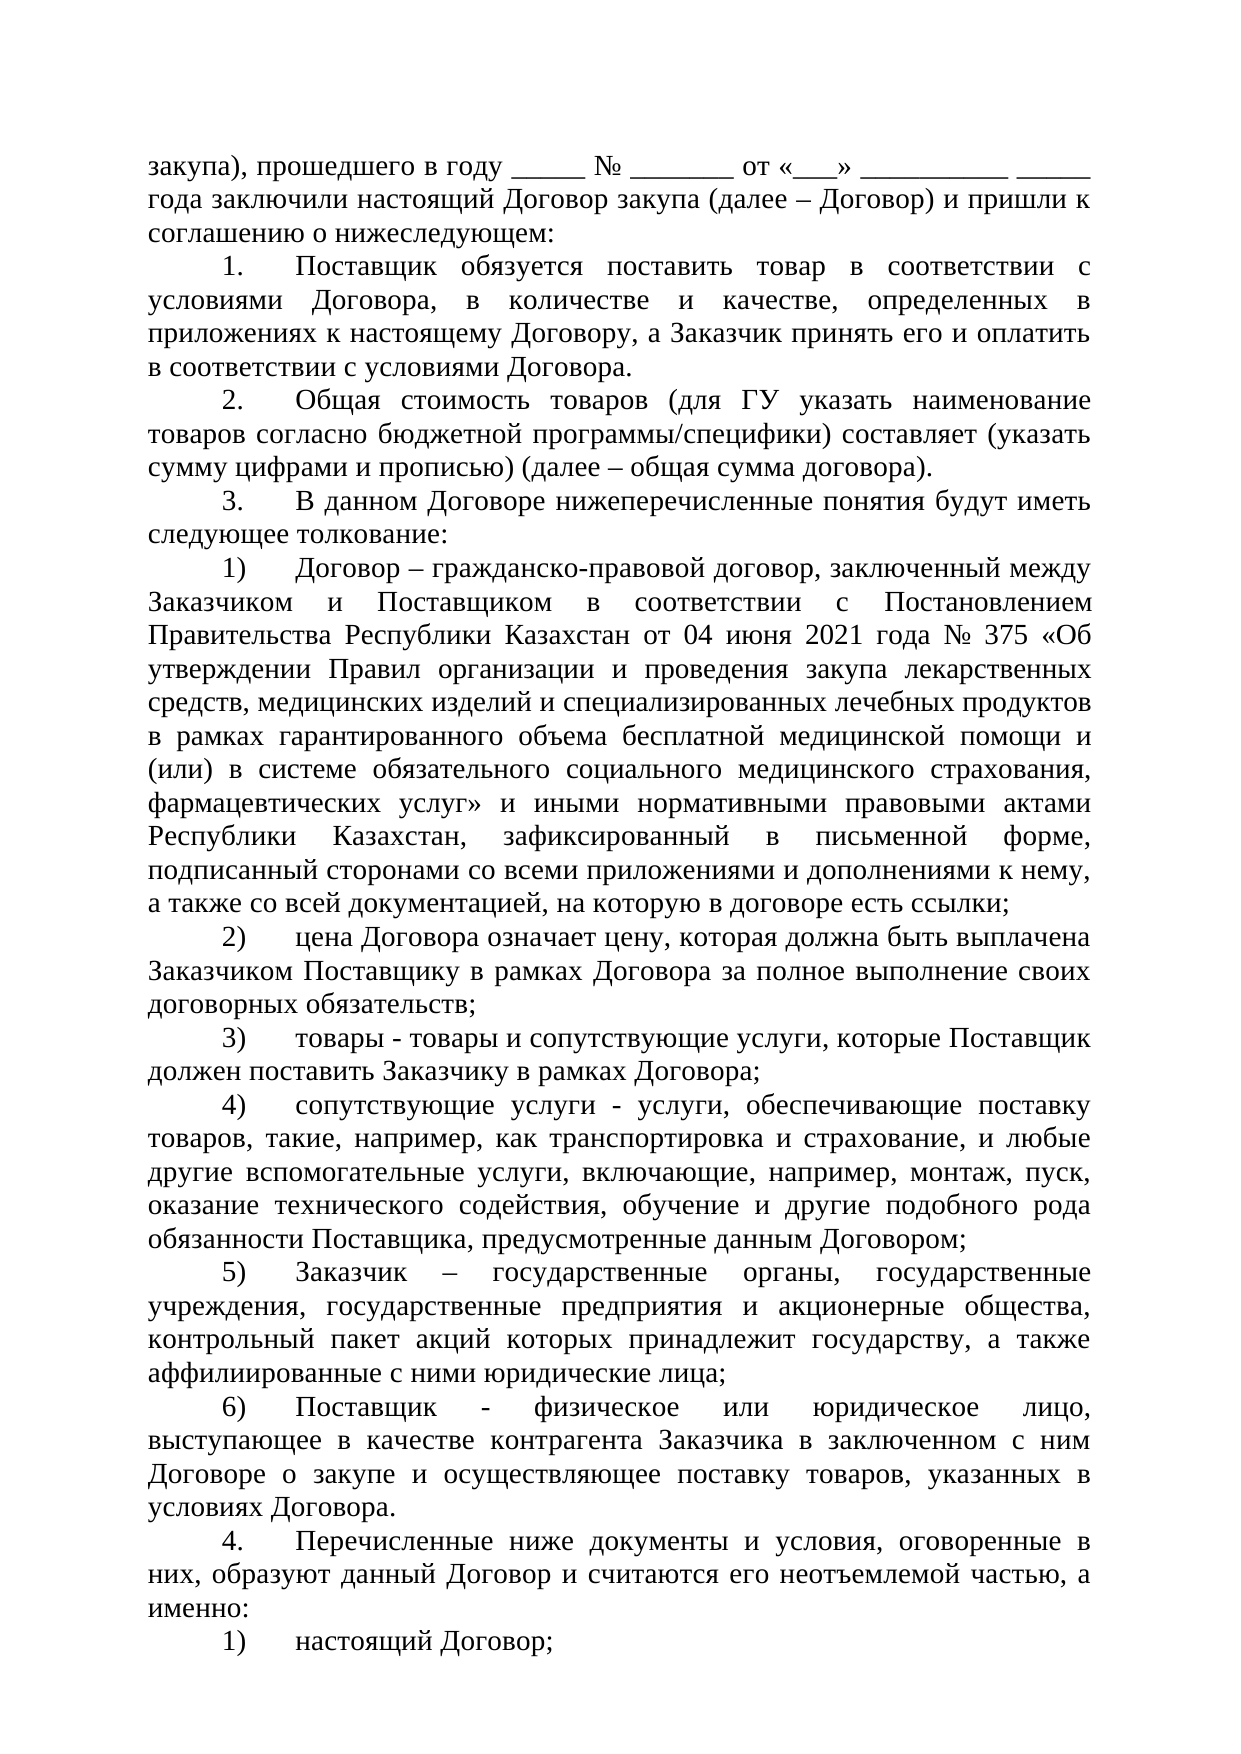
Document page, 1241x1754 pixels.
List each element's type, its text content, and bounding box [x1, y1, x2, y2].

list цена Договора означает цену, которая должна быть выплачена Заказчиком Поставщику в рамках Договора за полное выполнение своих договорных обязательств; [148, 919, 1092, 1020]
list настоящий Договор; [148, 1623, 1092, 1657]
list сопутствующие услуги - услуги, обеспечивающие поставку товаров, такие, например, как транспортировка и страхование, и любые другие вспомогательные услуги, включающие, например, монтаж, пуск, оказание технического содействия, обучение и другие подобного рода обязанности Поставщика, предусмотренные данным Договором; [148, 1087, 1092, 1254]
list Поставщик обязуется поставить товар в соответствии с условиями Договора, в количестве и качестве, определенных в приложениях к настоящему Договору, а Заказчик принять его и оплатить в соответствии с условиями Договора. [148, 248, 1092, 382]
list Договор – гражданско-правовой договор, заключенный между Заказчиком и Поставщиком в соответствии с Постановлением Правительства Республики Казахстан от 04 июня 2021 года № 375 «Об утверждении Правил организации и проведения закупа лекарственных средств, медицинских изделий и специализированных лечебных продуктов в рамках гарантированного объема бесплатной медицинской помощи и (или) в системе обязательного социального медицинского страхования, фармацевтических услуг» и иными нормативными правовыми актами Республики Казахстан, зафиксированный в письменной форме, подписанный сторонами со всеми приложениями и дополнениями к нему, а также со всей документацией, на которую в договоре есть ссылки; [148, 550, 1092, 919]
list Перечисленные ниже документы и условия, оговоренные в них, образуют данный Договор и считаются его неотъемлемой частью, а именно: [148, 1523, 1092, 1623]
list Поставщик - физическое или юридическое лицо, выступающее в качестве контрагента Заказчика в заключенном с ним Договоре о закупе и осуществляющее поставку товаров, указанных в условиях Договора. [148, 1389, 1092, 1523]
list Заказчик – государственные органы, государственные учреждения, государственные предприятия и акционерные общества, контрольный пакет акций которых принадлежит государству, а также аффилиированные с ними юридические лица; [148, 1254, 1092, 1389]
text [148, 148, 1092, 248]
list В данном Договоре нижеперечисленные понятия будут иметь следующее толкование: [148, 483, 1092, 550]
list Общая стоимость товаров (для ГУ указать наименование товаров согласно бюджетной программы/специфики) составляет (указать сумму цифрами и прописью) (далее – общая сумма договора). [148, 382, 1092, 483]
list товары - товары и сопутствующие услуги, которые Поставщик должен поставить Заказчику в рамках Договора; [148, 1020, 1092, 1087]
